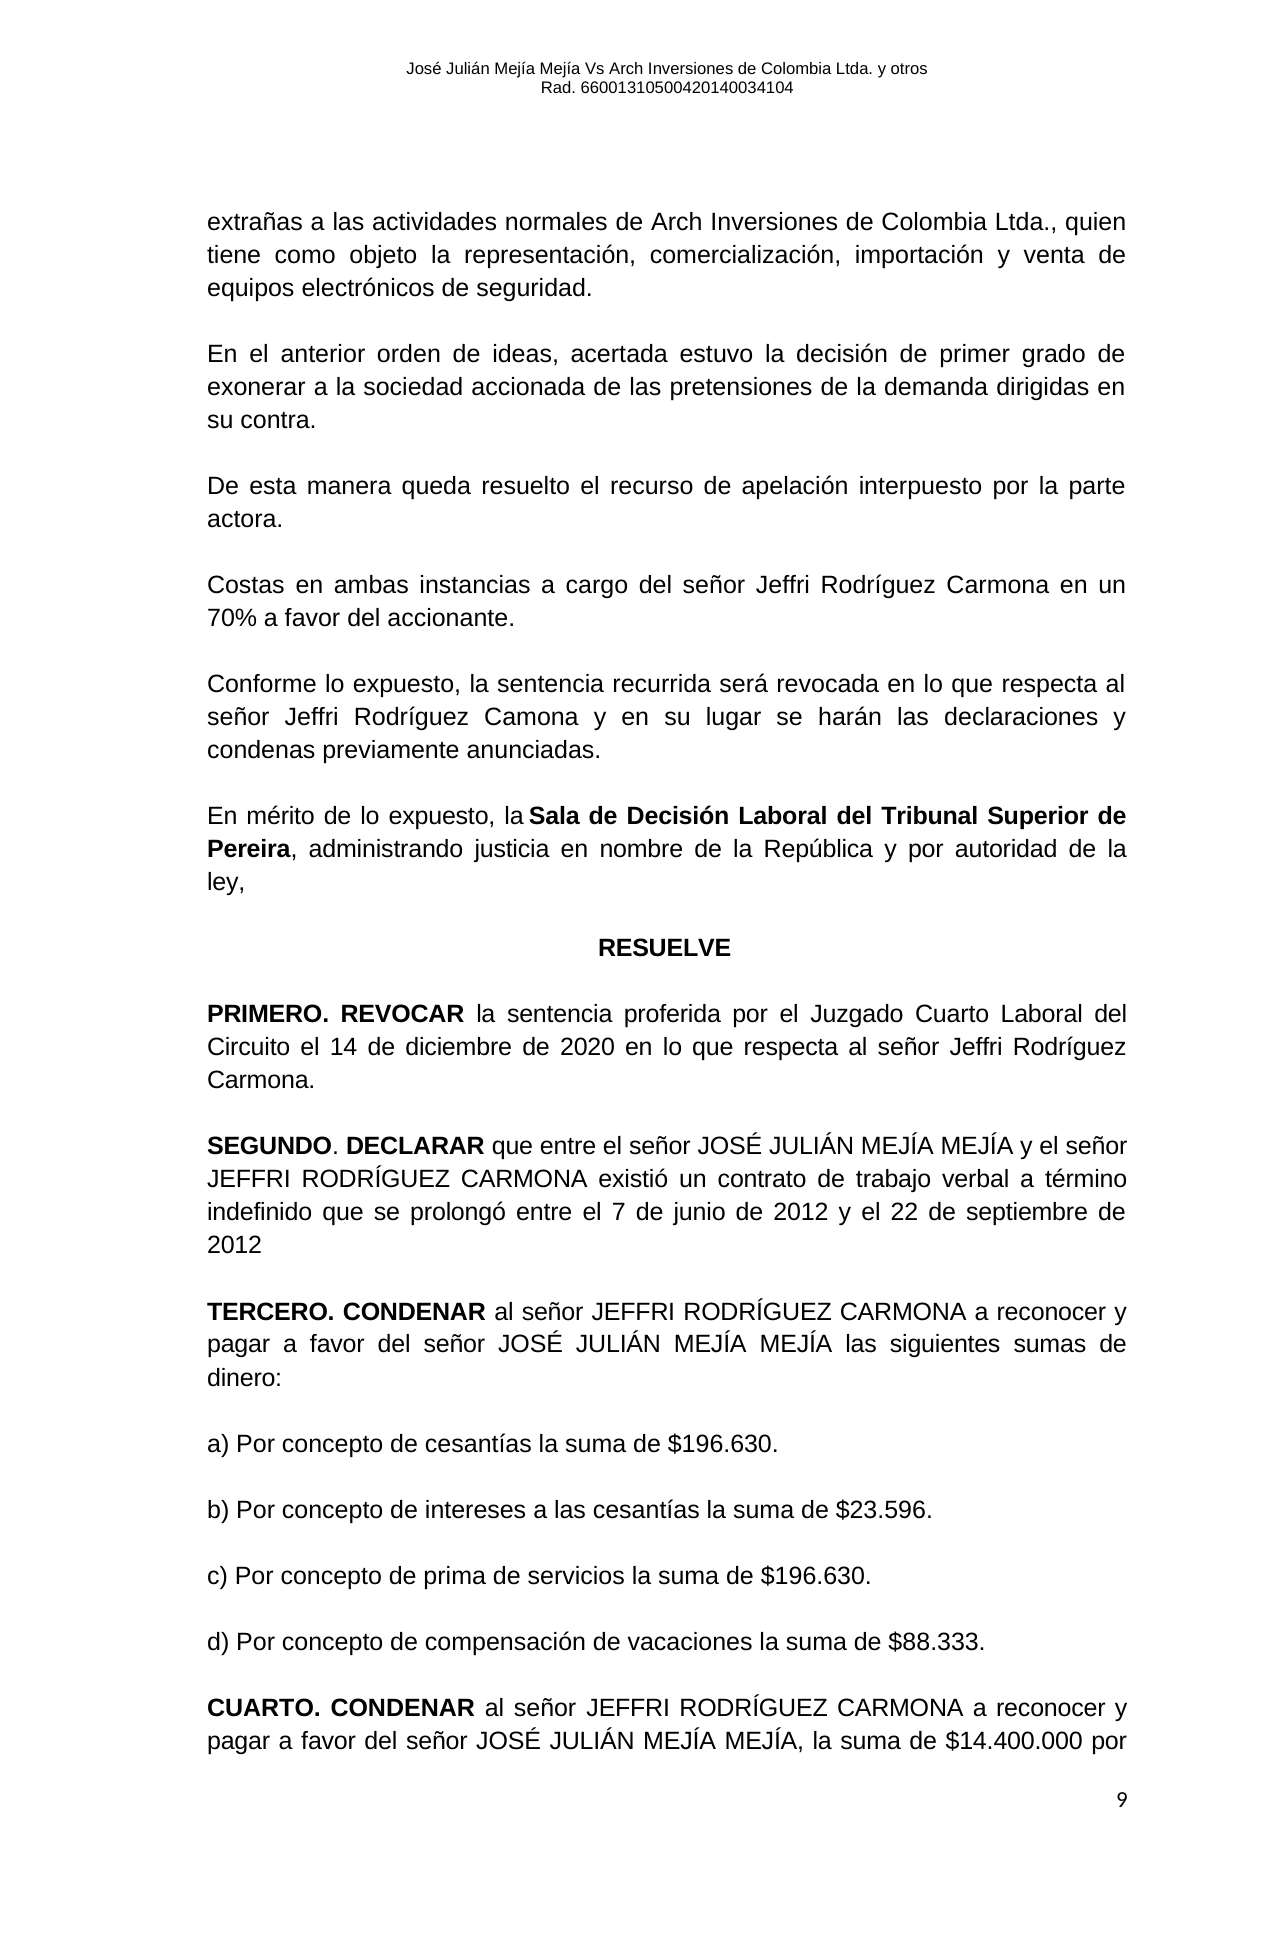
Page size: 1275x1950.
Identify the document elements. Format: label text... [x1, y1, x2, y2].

text b) Por concepto de intereses a las cesantías la suma de $23.596. [207, 1494, 1127, 1523]
text a) Por concepto de cesantías la suma de $196.630. [207, 1428, 1127, 1457]
text Conforme lo expuesto, la sentencia recurrida será revocada en lo que respecta al señor Jeffri Rodríguez Camona y en su lugar se harán las declaraciones y condenas previamente anunciadas. [207, 669, 1127, 764]
text d) Por concepto de compensación de vacaciones la suma de $88.333. [207, 1627, 1127, 1655]
text Costas en ambas instancias a cargo del señor Jeffri Rodríguez Carmona en un 70% a favor del accionante. [207, 570, 1127, 632]
text En mérito de lo expuesto, la Sala de Decisión Laboral del Tribunal Superior de Pereira, administrando justicia en nombre de la República y por autoridad de la ley, [207, 801, 1127, 896]
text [207, 207, 1127, 302]
text De esta manera queda resuelto el recurso de apelación interpuesto por la parte actora. [207, 471, 1127, 533]
text PRIMERO. REVOCAR la sentencia proferida por el Juzgado Cuarto Laboral del Circuito el 14 de diciembre de 2020 en lo que respecta al señor Jeffri Rodríguez Carmona. [207, 999, 1127, 1094]
text TERCERO. CONDENAR al señor JEFFRI RODRÍGUEZ CARMONA a reconocer y pagar a favor del señor JOSÉ JULIÁN MEJÍA MEJÍA las siguientes sumas de dinero: [207, 1296, 1127, 1391]
text c) Por concepto de prima de servicios la suma de $196.630. [207, 1561, 1127, 1589]
text SEGUNDO. DECLARAR que entre el señor JOSÉ JULIÁN MEJÍA MEJÍA y el señor JEFFRI RODRÍGUEZ CARMONA existió un contrato de trabajo verbal a término indefinido que se prolongó entre el 7 de junio de 2012 y el 22 de septiembre de 2012 [207, 1131, 1127, 1259]
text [207, 1693, 1127, 1754]
text En el anterior orden de ideas, acertada estuvo la decisión de primer grado de exonerar a la sociedad accionada de las pretensiones de la demanda dirigidas en su contra. [207, 339, 1127, 434]
text RESUELVE [207, 933, 1127, 962]
